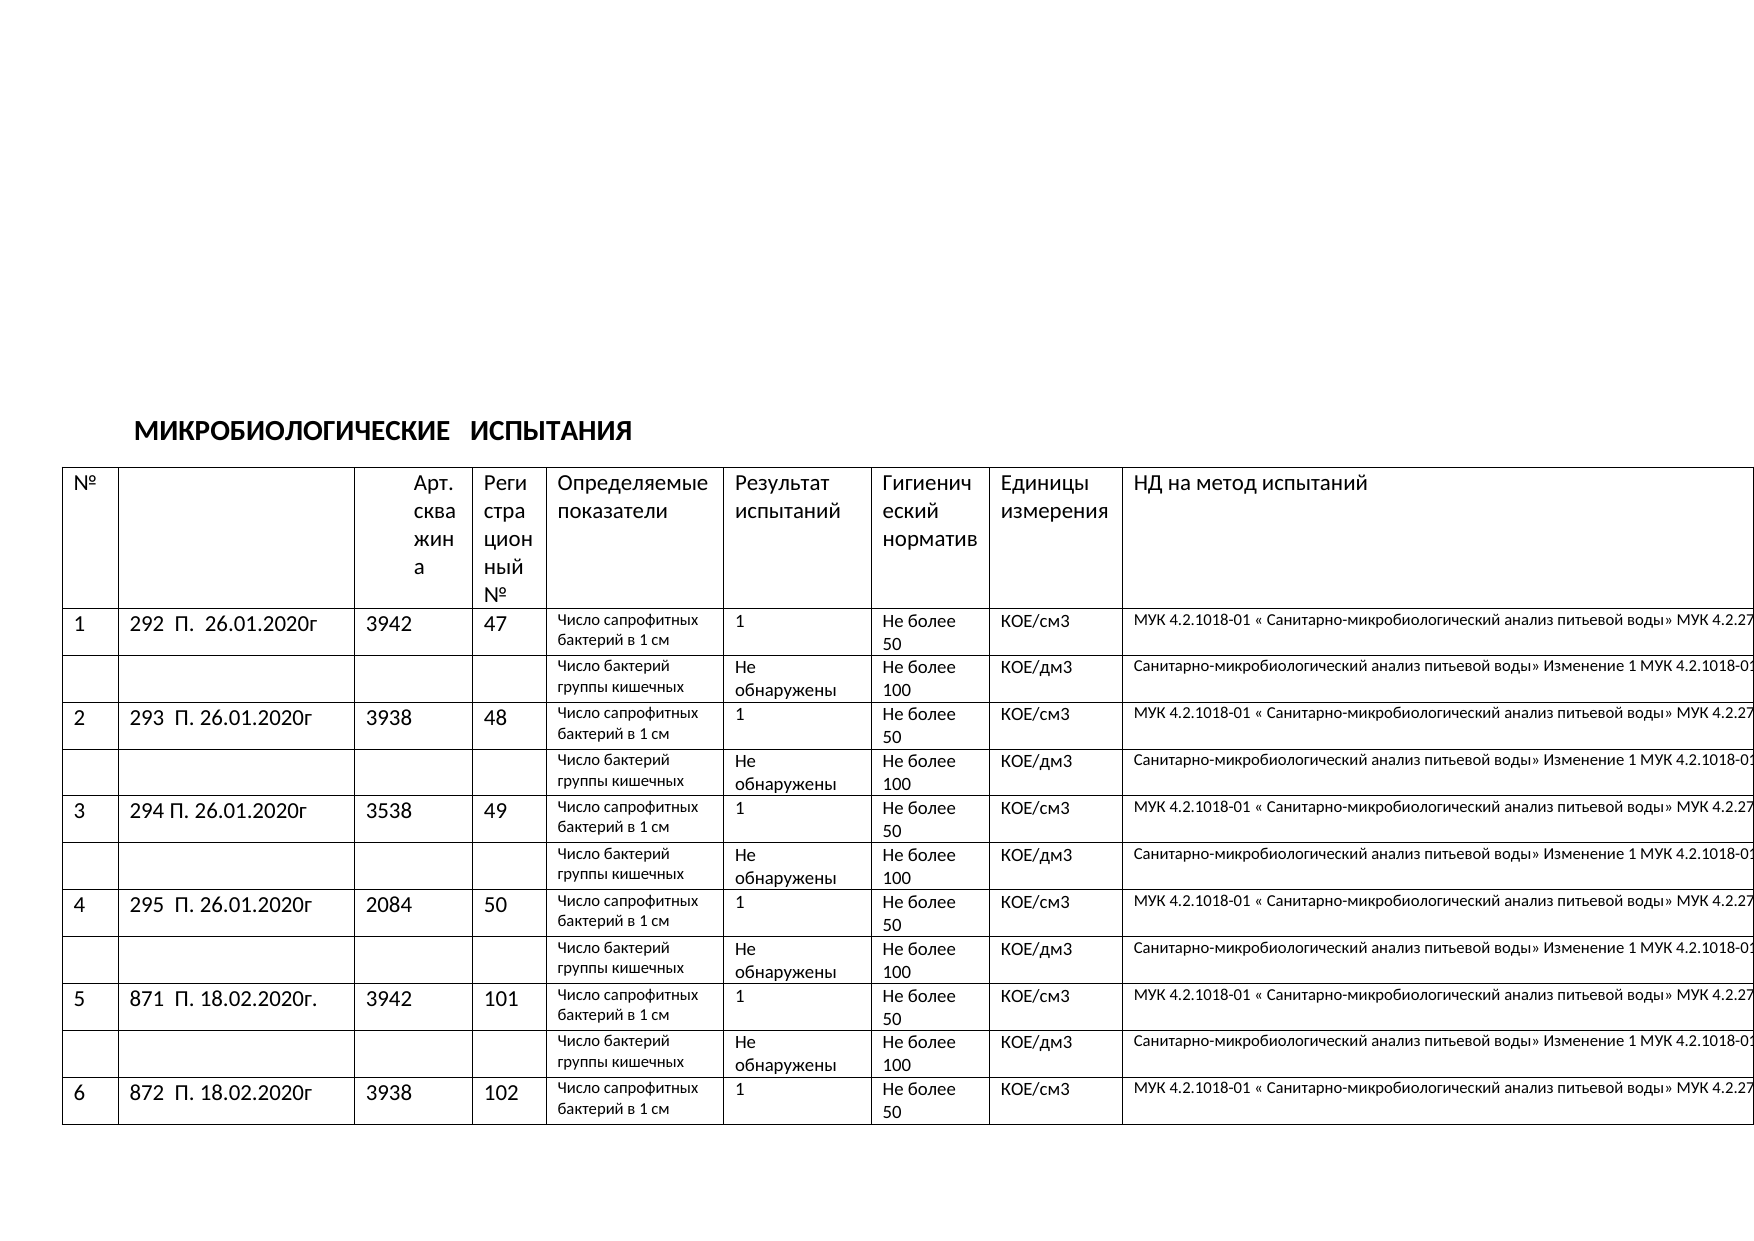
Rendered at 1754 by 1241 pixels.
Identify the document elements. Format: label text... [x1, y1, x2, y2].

table_cell 3 [63, 796, 118, 842]
table_cell МУК 4.2.1018-01 « Санитарно-микробиологический анализ питьевой воды» МУК 4.2.2794-10 [1123, 796, 1753, 842]
text МИКРОБИОЛОГИЧЕСКИЕ ИСПЫТАНИЯ [118, 412, 1636, 447]
table_header НД на метод испытаний [1123, 468, 1753, 608]
table_cell [63, 937, 118, 983]
table_cell 1 [724, 890, 871, 936]
table_cell 1 [724, 1078, 871, 1123]
table_cell Число сапрофитных бактерий в 1 см [547, 609, 723, 655]
table_cell 3942 [355, 609, 472, 655]
table_cell Число бактерий группы кишечных [547, 750, 723, 795]
table_header Единицы измерения [990, 468, 1122, 608]
table_cell МУК 4.2.1018-01 « Санитарно-микробиологический анализ питьевой воды» МУК 4.2.2794-10 [1123, 609, 1753, 655]
table_cell [473, 937, 546, 983]
table_cell Число сапрофитных бактерий в 1 см [547, 796, 723, 842]
table_header [119, 468, 354, 608]
table_cell 6 [63, 1078, 118, 1123]
table_cell Не более 100 [872, 843, 989, 889]
table_cell 872 П. 18.02.2020г [119, 1078, 354, 1123]
table_cell КОЕ/см3 [990, 703, 1122, 748]
table_cell КОЕ/см3 [990, 609, 1122, 655]
table_cell Не более 50 [872, 1078, 989, 1123]
table_cell Не обнаружены [724, 843, 871, 889]
table_cell [473, 843, 546, 889]
table_cell 3938 [355, 703, 472, 748]
table_cell [119, 937, 354, 983]
table_cell Число бактерий группы кишечных [547, 1031, 723, 1077]
table_cell 3938 [355, 1078, 472, 1123]
table_cell Санитарно-микробиологический анализ питьевой воды» Изменение 1 МУК 4.2.1018-01 [1123, 843, 1753, 889]
table_cell КОЕ/дм3 [990, 843, 1122, 889]
table_cell Не более 50 [872, 984, 989, 1030]
table_cell [355, 937, 472, 983]
table_cell Число сапрофитных бактерий в 1 см [547, 984, 723, 1030]
table_cell 3942 [355, 984, 472, 1030]
table_cell КОЕ/дм3 [990, 937, 1122, 983]
table_cell КОЕ/см3 [990, 984, 1122, 1030]
table_cell КОЕ/см3 [990, 796, 1122, 842]
table_cell Число сапрофитных бактерий в 1 см [547, 890, 723, 936]
table_cell 871 П. 18.02.2020г. [119, 984, 354, 1030]
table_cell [1123, 1078, 1753, 1123]
table_cell [63, 1031, 118, 1077]
table_cell МУК 4.2.1018-01 « Санитарно-микробиологический анализ питьевой воды» МУК 4.2.2794-10 [1123, 890, 1753, 936]
table_cell [355, 750, 472, 795]
table_header Результат испытаний [724, 468, 871, 608]
table_cell 1 [724, 796, 871, 842]
table_cell Число бактерий группы кишечных [547, 656, 723, 702]
table_cell 101 [473, 984, 546, 1030]
table_cell Не более 50 [872, 796, 989, 842]
table_cell КОЕ/см3 [990, 890, 1122, 936]
table_cell 1 [724, 609, 871, 655]
table_header Регистрационный № [473, 468, 546, 608]
table_cell 1 [724, 703, 871, 748]
table_cell [355, 1031, 472, 1077]
table_cell 293 П. 26.01.2020г [119, 703, 354, 748]
table_cell [63, 750, 118, 795]
table_cell [63, 656, 118, 702]
table_cell [119, 843, 354, 889]
table_cell 4 [63, 890, 118, 936]
table_cell КОЕ/дм3 [990, 1031, 1122, 1077]
table_cell [355, 656, 472, 702]
table_cell Не более 100 [872, 937, 989, 983]
table_cell Число сапрофитных бактерий в 1 см [547, 703, 723, 748]
table_cell [473, 1031, 546, 1077]
table_cell 2 [63, 703, 118, 748]
table_cell Не обнаружены [724, 750, 871, 795]
table_cell [119, 1031, 354, 1077]
table_header № [63, 468, 118, 608]
table_cell Не обнаружены [724, 937, 871, 983]
table_header Арт.скважина [355, 468, 472, 608]
table_cell 48 [473, 703, 546, 748]
table_cell 1 [63, 609, 118, 655]
table_cell [119, 656, 354, 702]
table_cell 3538 [355, 796, 472, 842]
table_cell КОЕ/дм3 [990, 656, 1122, 702]
table_cell Не более 100 [872, 1031, 989, 1077]
table_cell Не обнаружены [724, 1031, 871, 1077]
table_cell Санитарно-микробиологический анализ питьевой воды» Изменение 1 МУК 4.2.1018-01 [1123, 1031, 1753, 1077]
table_cell Санитарно-микробиологический анализ питьевой воды» Изменение 1 МУК 4.2.1018-01 [1123, 937, 1753, 983]
table_cell Не более 50 [872, 890, 989, 936]
table_cell Не более 100 [872, 656, 989, 702]
table_header Гигиенический норматив [872, 468, 989, 608]
table_cell [355, 843, 472, 889]
table_cell Число бактерий группы кишечных [547, 843, 723, 889]
table_cell [473, 656, 546, 702]
table_cell [63, 843, 118, 889]
table_cell Не более 50 [872, 703, 989, 748]
table_cell 295 П. 26.01.2020г [119, 890, 354, 936]
table_cell МУК 4.2.1018-01 « Санитарно-микробиологический анализ питьевой воды» МУК 4.2.2794-10 [1123, 703, 1753, 748]
table_cell 294 П. 26.01.2020г [119, 796, 354, 842]
table_cell 1 [724, 984, 871, 1030]
table_cell Санитарно-микробиологический анализ питьевой воды» Изменение 1 МУК 4.2.1018-01 [1123, 750, 1753, 795]
table_cell 50 [473, 890, 546, 936]
table_cell 2084 [355, 890, 472, 936]
table_cell [473, 750, 546, 795]
table_cell Не более 100 [872, 750, 989, 795]
table_cell Число сапрофитных бактерий в 1 см [547, 1078, 723, 1123]
table_cell КОЕ/дм3 [990, 750, 1122, 795]
table_cell КОЕ/см3 [990, 1078, 1122, 1123]
table_cell Не более 50 [872, 609, 989, 655]
table_header Определяемые показатели [547, 468, 723, 608]
table_cell МУК 4.2.1018-01 « Санитарно-микробиологический анализ питьевой воды» МУК 4.2.2794-10 [1123, 984, 1753, 1030]
table_cell 292 П. 26.01.2020г [119, 609, 354, 655]
table_cell Не обнаружены [724, 656, 871, 702]
table_cell Санитарно-микробиологический анализ питьевой воды» Изменение 1 МУК 4.2.1018-01 [1123, 656, 1753, 702]
table_cell 47 [473, 609, 546, 655]
table_cell 49 [473, 796, 546, 842]
table_cell [119, 750, 354, 795]
table_cell 102 [473, 1078, 546, 1123]
table_cell Число бактерий группы кишечных [547, 937, 723, 983]
table_cell 5 [63, 984, 118, 1030]
